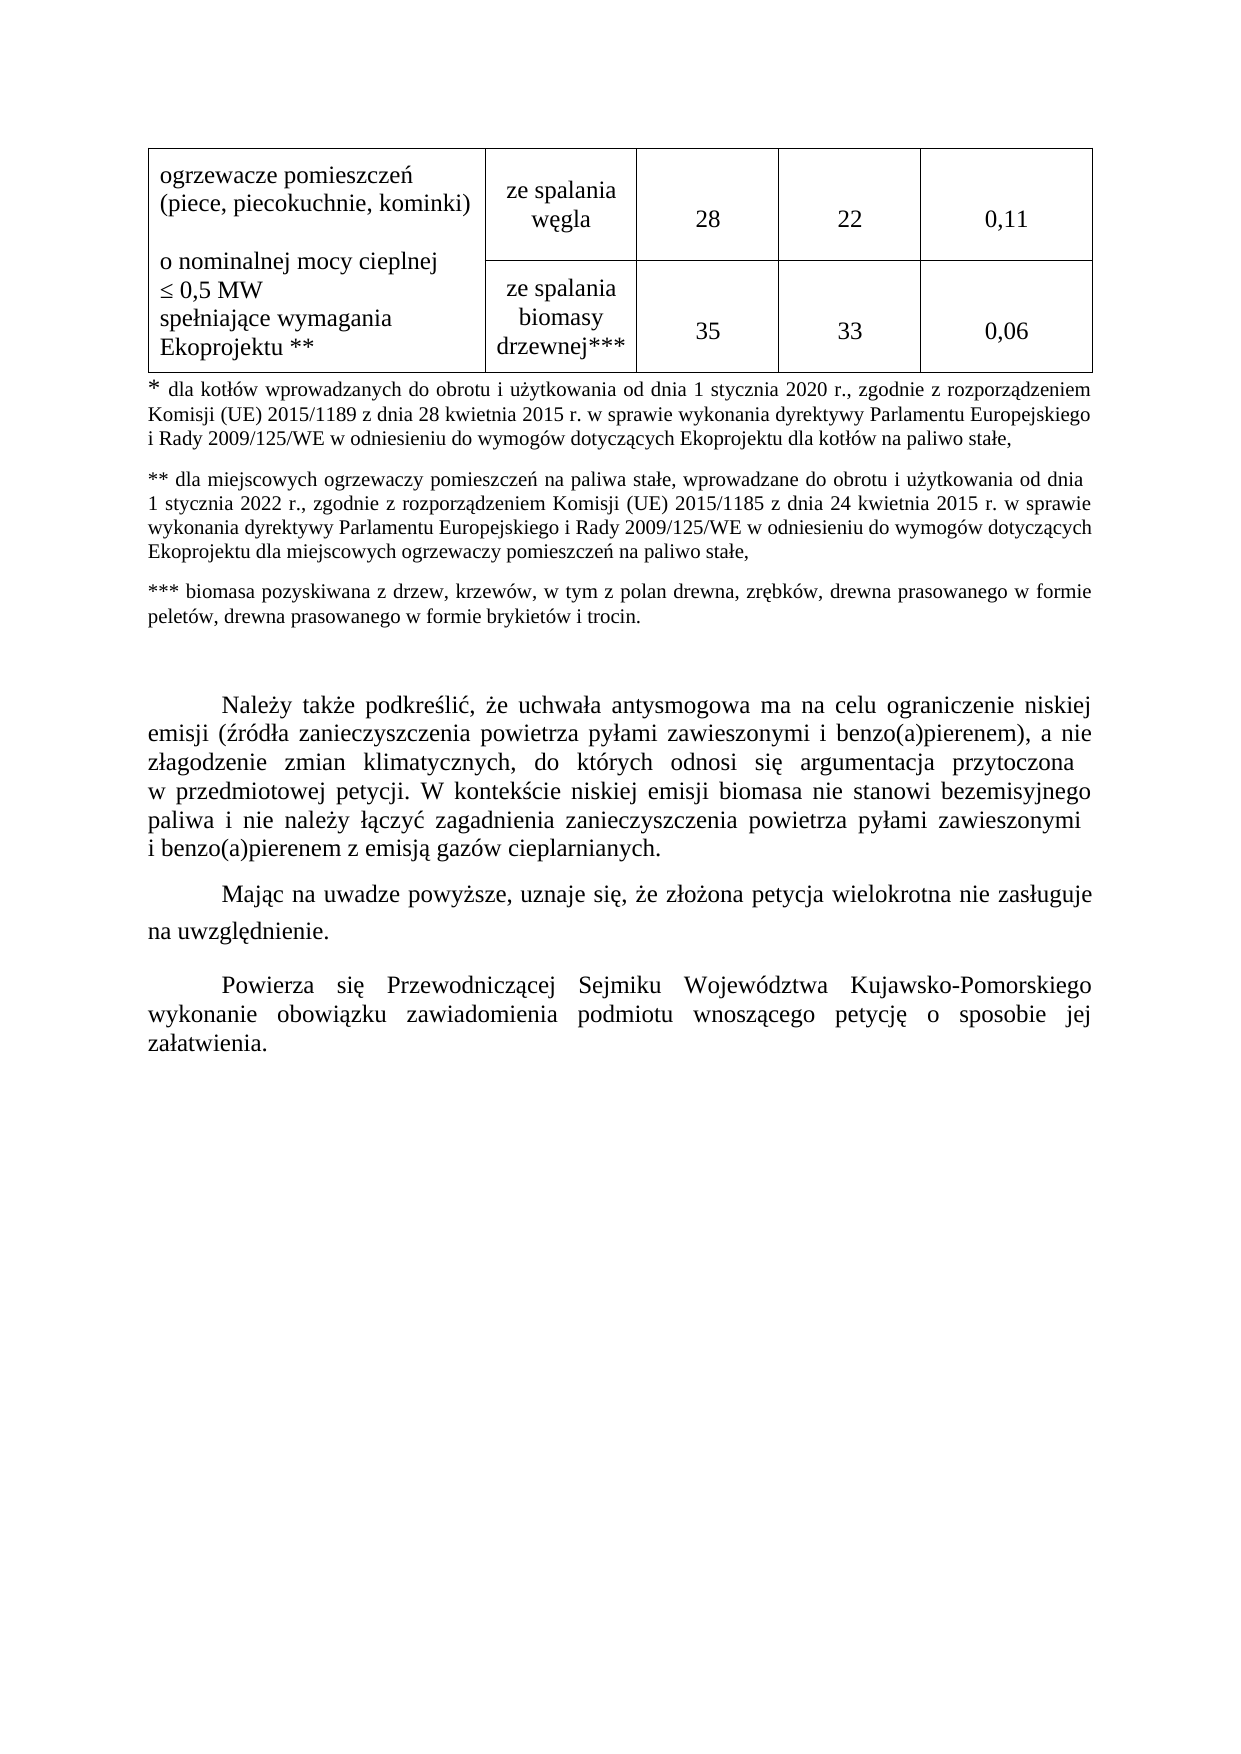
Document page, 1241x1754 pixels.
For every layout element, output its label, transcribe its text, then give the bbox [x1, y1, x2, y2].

text * dla kotłów wprowadzanych do obrotu i użytkowania od dnia 1 stycznia 2020 r., zgodnie z rozporządzeniem Komisji (UE) 2015/1189 z dnia 28 kwietnia 2015 r. w sprawie wykonania dyrektywy Parlamentu Europejskiego i Rady 2009/125/WE w odniesieniu do wymogów dotyczących Ekoprojektu dla kotłów na paliwo stałe, [148, 373, 1092, 450]
text ** dla miejscowych ogrzewaczy pomieszczeń na paliwa stałe, wprowadzane do obrotu i użytkowania od dnia 1 stycznia 2022 r., zgodnie z rozporządzeniem Komisji (UE) 2015/1185 z dnia 24 kwietnia 2015 r. w sprawie wykonania dyrektywy Parlamentu Europejskiego i Rady 2009/125/WE w odniesieniu do wymogów dotyczących Ekoprojektu dla miejscowych ogrzewaczy pomieszczeń na paliwo stałe, [148, 467, 1092, 563]
table_cell ogrzewacze pomieszczeń (piece, piecokuchnie, kominki) o nominalnej mocy cieplnej ≤ 0,5 MW spełniające wymagania Ekoprojektu ** [149, 149, 485, 372]
table_cell 0,11 [921, 149, 1092, 260]
table_cell 22 [779, 149, 920, 260]
table_cell ze spalania biomasy drzewnej*** [486, 261, 636, 372]
text Należy także podkreślić, że uchwała antysmogowa ma na celu ograniczenie niskiej emisji (źródła zanieczyszczenia powietrza pyłami zawieszonymi i benzo(a)pierenem), a nie złagodzenie zmian klimatycznych, do których odnosi się argumentacja przytoczona w przedmiotowej petycji. W kontekście niskiej emisji biomasa nie stanowi bezemisyjnego paliwa i nie należy łączyć zagadnienia zanieczyszczenia powietrza pyłami zawieszonymi i benzo(a)pierenem z emisją gazów cieplarnianych. [148, 690, 1092, 862]
text *** biomasa pozyskiwana z drzew, krzewów, w tym z polan drewna, zrębków, drewna prasowanego w formie peletów, drewna prasowanego w formie brykietów i trocin. [148, 579, 1092, 628]
table_cell 33 [779, 261, 920, 372]
text Mając na uwadze powyższe, uznaje się, że złożona petycja wielokrotna nie zasługuje na uwzględnienie. [148, 879, 1092, 945]
table_cell 28 [637, 149, 778, 260]
table_cell 0,06 [921, 261, 1092, 372]
table_cell 35 [637, 261, 778, 372]
table_cell ze spalania węgla [486, 149, 636, 260]
text Powierza się Przewodniczącej Sejmiku Województwa Kujawsko-Pomorskiego wykonanie obowiązku zawiadomienia podmiotu wnoszącego petycję o sposobie jej załatwienia. [148, 970, 1092, 1056]
